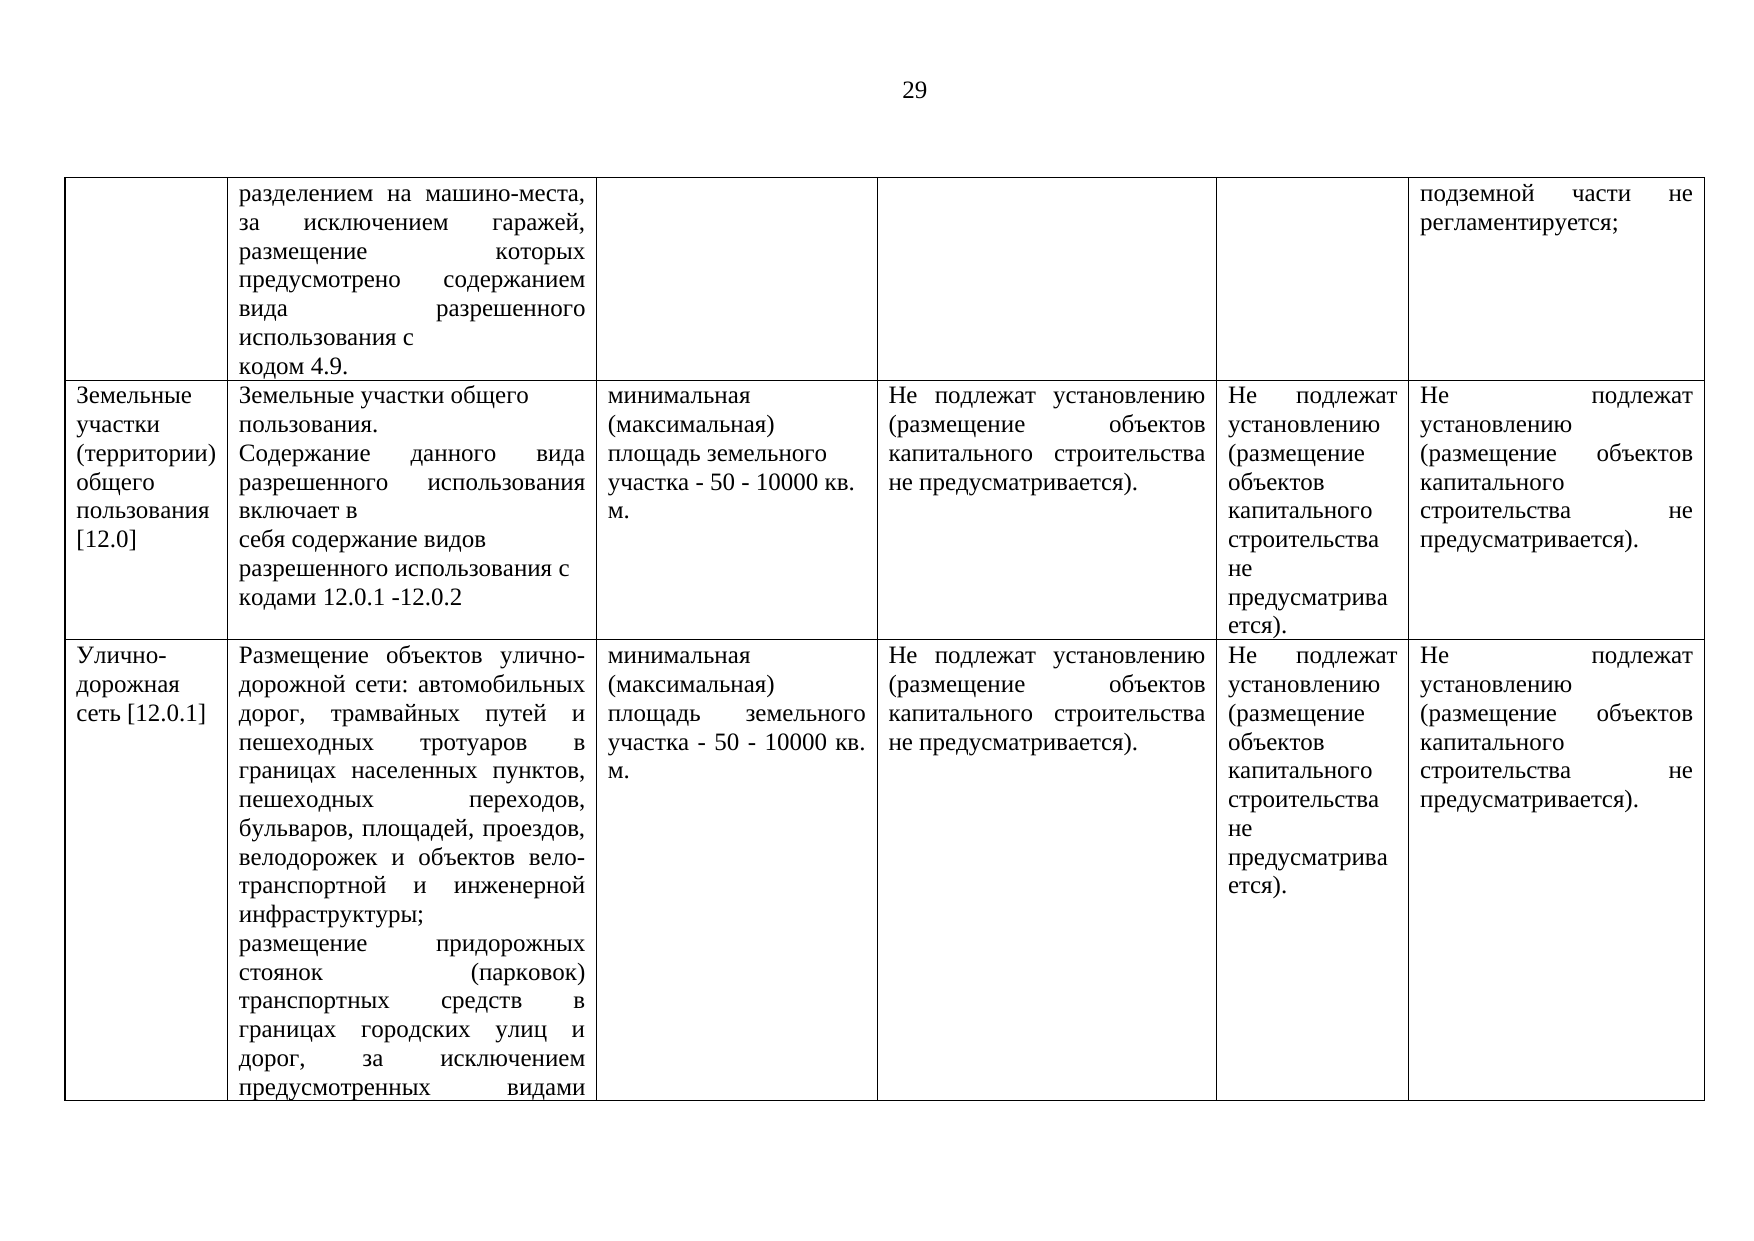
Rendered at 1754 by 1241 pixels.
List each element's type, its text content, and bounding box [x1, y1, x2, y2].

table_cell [597, 640, 877, 1100]
table_cell Не подлежат установлению (размещение объектов капитального строительства не предусматривается). [1217, 381, 1408, 639]
table_cell Не подлежат установлению (размещение объектов капитального строительства не предусматривается). [1409, 381, 1704, 639]
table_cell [597, 178, 877, 379]
table_cell Не подлежат установлению (размещение объектов капитального строительства не предусматривается). [878, 381, 1216, 639]
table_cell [1409, 640, 1704, 1100]
table_cell Земельные участки общего пользования. Содержание данного вида разрешенного использования включает в себя содержание видов разрешенного использования с кодами 12.0.1 -12.0.2 [228, 381, 596, 639]
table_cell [1409, 178, 1704, 379]
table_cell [1217, 178, 1408, 379]
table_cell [878, 178, 1216, 379]
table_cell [228, 640, 596, 1100]
table_cell минимальная (максимальная) площадь земельного участка - 50 - 10000 кв. м. [597, 381, 877, 639]
table_cell Земельные участки (территории) общего пользования [12.0] [66, 381, 227, 639]
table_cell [228, 178, 596, 379]
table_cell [1217, 640, 1408, 1100]
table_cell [66, 640, 227, 1100]
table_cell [66, 178, 227, 379]
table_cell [878, 640, 1216, 1100]
